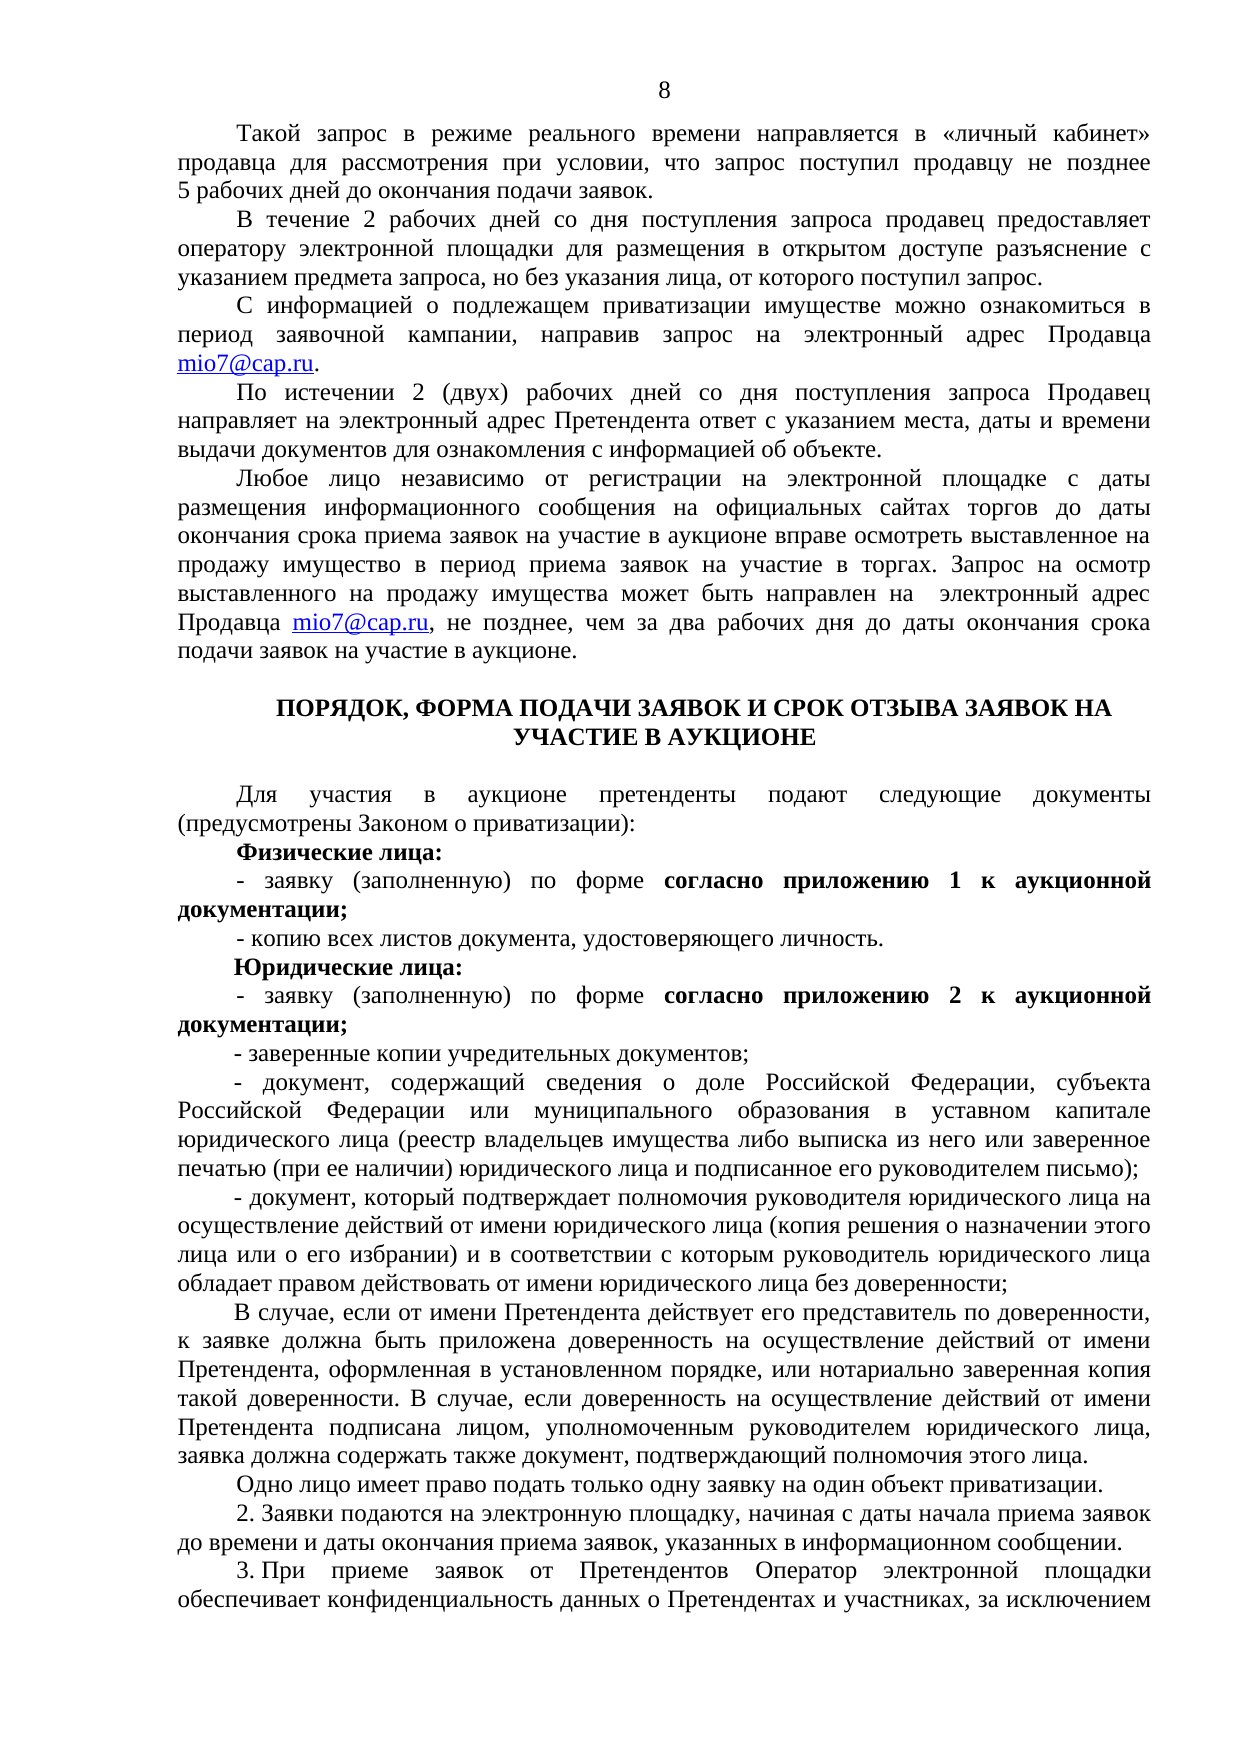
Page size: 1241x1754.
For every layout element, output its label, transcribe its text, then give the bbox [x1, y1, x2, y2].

text В течение 2 рабочих дней со дня поступления запроса продавец предоставляет оператору электронной площадки для размещения в открытом доступе разъяснение с указанием предмета запроса, но без указания лица, от которого поступил запрос. [177, 204, 1152, 291]
text - заявку (заполненную) по форме согласно приложению 1 к аукционной документации; [177, 866, 1152, 923]
text Юридические лица: [177, 952, 1152, 981]
text По истечении 2 (двух) рабочих дней со дня поступления запроса Продавец направляет на электронный адрес Претендента ответ с указанием места, даты и времени выдачи документов для ознакомления с информацией об объекте. [177, 377, 1152, 463]
text Такой запрос в режиме реального времени направляется в «личный кабинет» продавца для рассмотрения при условии, что запрос поступил продавцу не позднее 5 рабочих дней до окончания подачи заявок. [177, 118, 1152, 204]
text Для участия в аукционе претенденты подают следующие документы (предусмотрены Законом о приватизации): [177, 779, 1152, 837]
text Порядок, форма подачи заявок и срок отзыва заявок на участие в аукционе [177, 693, 1152, 751]
text 2. Заявки подаются на электронную площадку, начиная с даты начала приема заявок до времени и даты окончания приема заявок, указанных в информационном сообщении. [177, 1498, 1152, 1556]
text С информацией о подлежащем приватизации имуществе можно ознакомиться в период заявочной кампании, направив запрос на электронный адрес Продавца mio7@cap.ru. [177, 291, 1152, 377]
text Любое лицо независимо от регистрации на электронной площадке с даты размещения информационного сообщения на официальных сайтах торгов до даты окончания срока приема заявок на участие в аукционе вправе осмотреть выставленное на продажу имущество в период приема заявок на участие в торгах. Запрос на осмотр выставленного на продажу имущества может быть направлен на электронный адрес Продавца mio7@cap.ru, не позднее, чем за два рабочих дня до даты окончания срока подачи заявок на участие в аукционе. [177, 463, 1152, 664]
text Одно лицо имеет право подать только одну заявку на один объект приватизации. [177, 1469, 1152, 1498]
text - копию всех листов документа, удостоверяющего личность. [177, 923, 1152, 952]
text - документ, который подтверждает полномочия руководителя юридического лица на осуществление действий от имени юридического лица (копия решения о назначении этого лица или о его избрании) и в соответствии с которым руководитель юридического лица обладает правом действовать от имени юридического лица без доверенности; [177, 1182, 1152, 1297]
text В случае, если от имени Претендента действует его представитель по доверенности, к заявке должна быть приложена доверенность на осуществление действий от имени Претендента, оформленная в установленном порядке, или нотариально заверенная копия такой доверенности. В случае, если доверенность на осуществление действий от имени Претендента подписана лицом, уполномоченным руководителем юридического лица, заявка должна содержать также документ, подтверждающий полномочия этого лица. [177, 1297, 1152, 1469]
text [177, 1556, 1152, 1613]
text - заявку (заполненную) по форме согласно приложению 2 к аукционной документации; [177, 981, 1152, 1038]
text Физические лица: [177, 837, 1152, 866]
text - документ, содержащий сведения о доле Российской Федерации, субъекта Российской Федерации или муниципального образования в уставном капитале юридического лица (реестр владельцев имущества либо выписка из него или заверенное печатью (при ее наличии) юридического лица и подписанное его руководителем письмо); [177, 1067, 1152, 1182]
text - заверенные копии учредительных документов; [177, 1038, 1152, 1067]
